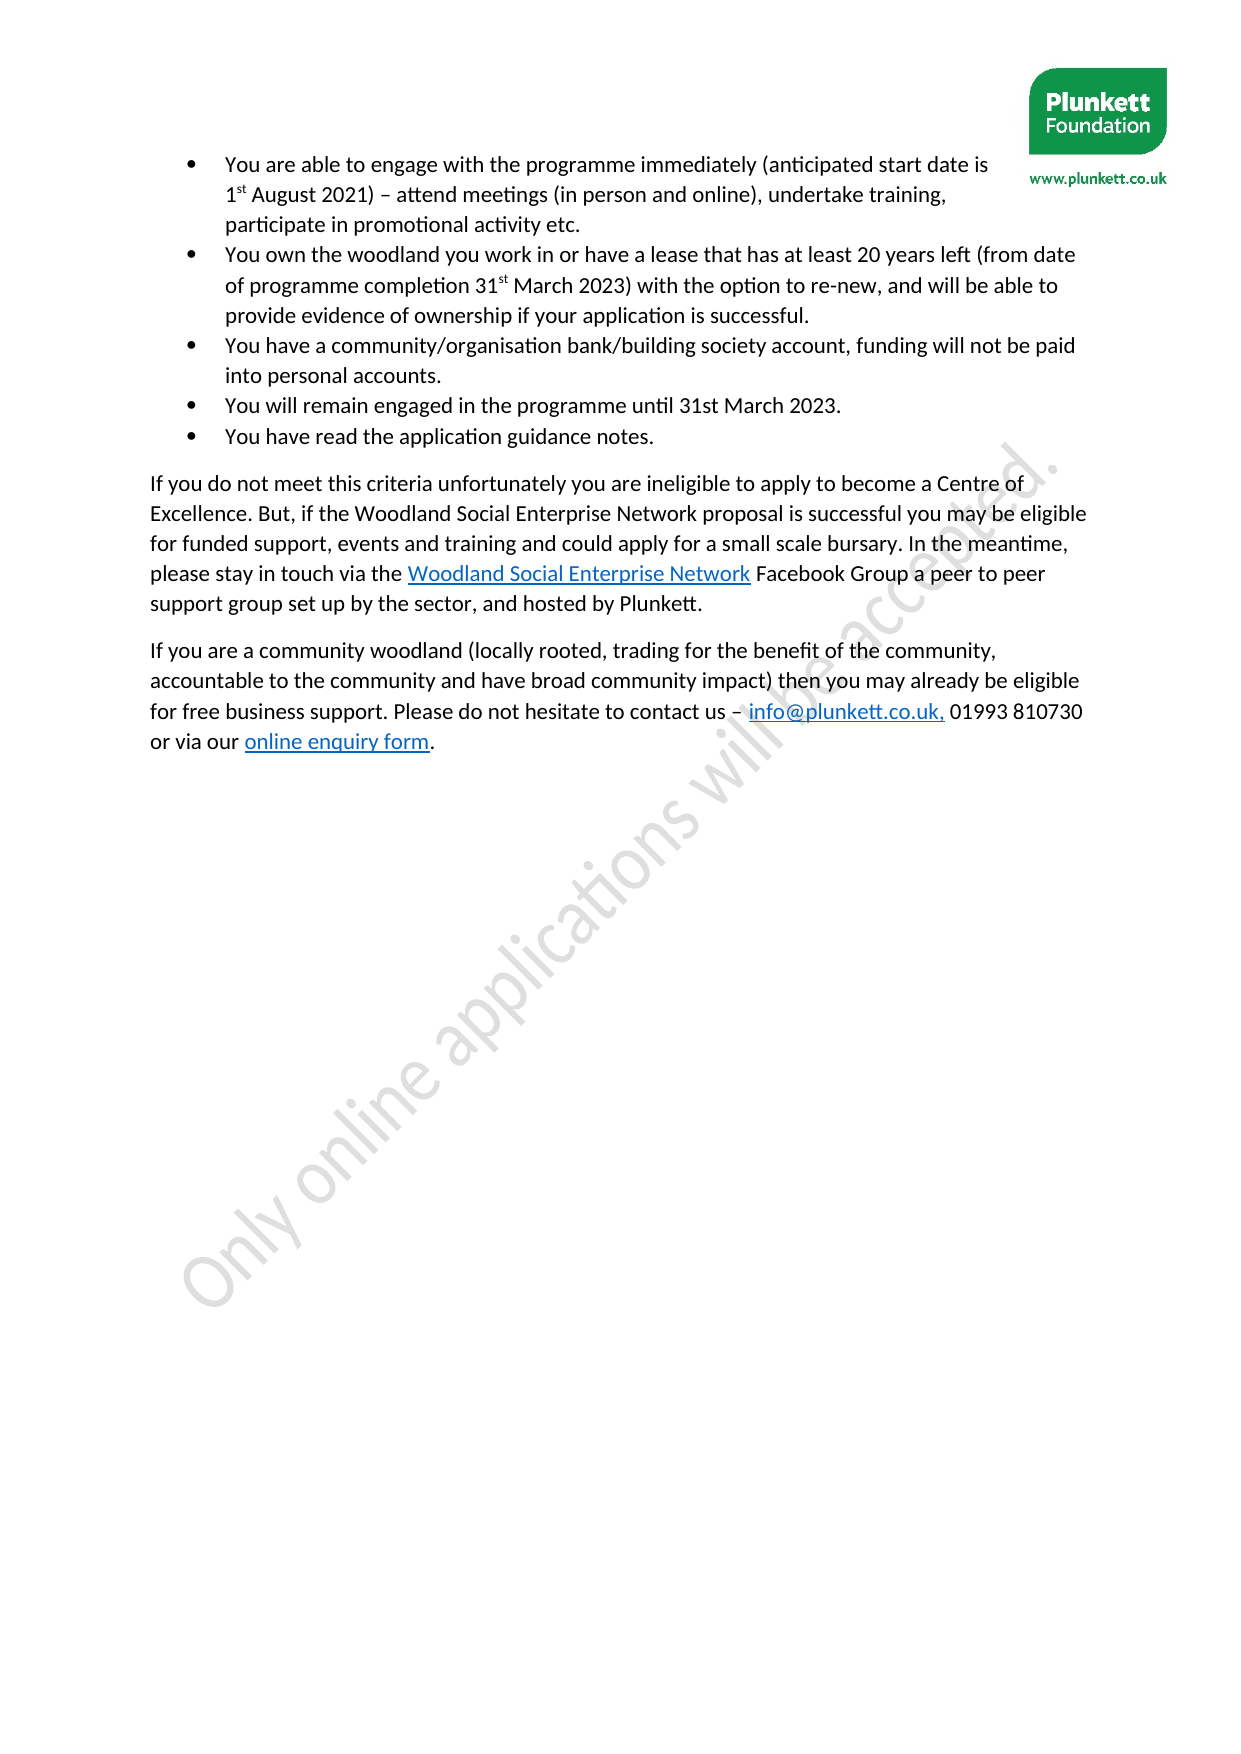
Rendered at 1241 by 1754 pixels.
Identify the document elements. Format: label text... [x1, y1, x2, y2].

picture [1012, 46, 1188, 205]
list You will remain engaged in the programme until 31st March 2023. [187, 392, 1090, 420]
text If you do not meet this criteria unfortunately you are ineligible to apply to become a Centre of Excellence. But, if the Woodland Social Enterprise Network proposal is successful you may be eligible for funded support, events and training and could apply for a small scale bursary. In the meantime, please stay in touch via the Woodland Social Enterprise Network Facebook Group a peer to peer support group set up by the sector, and hosted by Plunkett. [150, 469, 1090, 618]
list You own the woodland you work in or have a lease that has at least 20 years left (from date of programme completion 31st March 2023) with the option to re-new, and will be able to provide evidence of ownership if your application is successful. [187, 241, 1090, 329]
list You are able to engage with the programme immediately (anticipated start date is 1st August 2021) – attend meetings (in person and online), undertake training, participate in promotional activity etc. [187, 150, 1090, 238]
list You have read the application guidance notes. [187, 422, 1090, 450]
text If you are a community woodland (locally rooted, trading for the benefit of the community, accountable to the community and have broad community impact) then you may already be eligible for free business support. Please do not hesitate to contact us – info@plunkett.co.uk, 01993 810730 or via our online enquiry form. [150, 636, 1090, 755]
list You have a community/organisation bank/building society account, funding will not be paid into personal accounts. [187, 331, 1090, 389]
